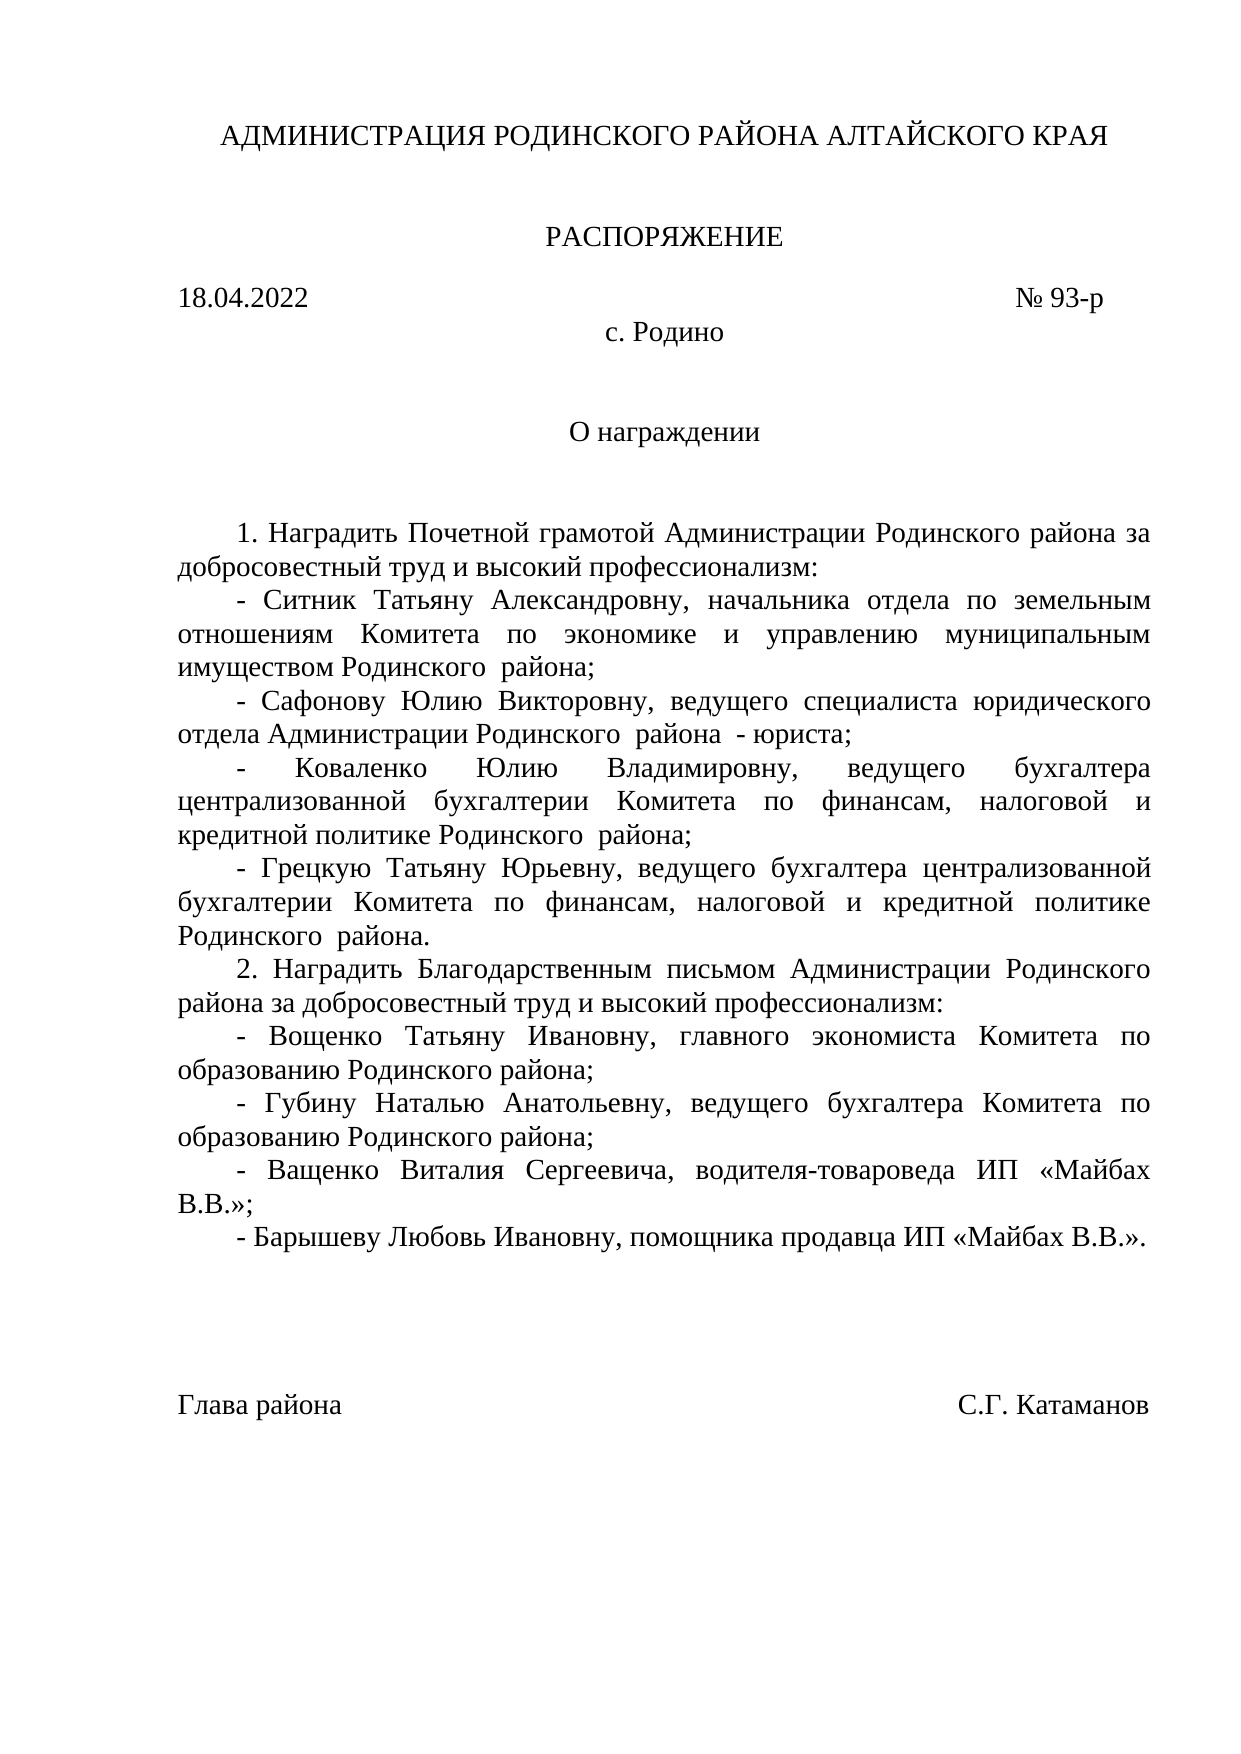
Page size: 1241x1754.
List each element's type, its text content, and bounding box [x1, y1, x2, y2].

text - Сафонову Юлию Викторовну, ведущего специалиста юридического отдела Администрации Родинского района - юриста; [177, 683, 1152, 750]
text - Грецкую Татьяну Юрьевну, ведущего бухгалтера централизованной бухгалтерии Комитета по финансам, налоговой и кредитной политике Родинского района. [177, 851, 1152, 951]
text - Губину Наталью Анатольевну, ведущего бухгалтера Комитета по образованию Родинского района; [177, 1085, 1152, 1152]
text О награждении [177, 414, 1152, 448]
text 1. Наградить Почетной грамотой Администрации Родинского района за добросовестный труд и высокий профессионализм: [177, 515, 1152, 582]
text 18.04.2022 № 93-р [177, 280, 1152, 314]
text - Ситник Татьяну Александровну, начальника отдела по земельным отношениям Комитета по экономике и управлению муниципальным имуществом Родинского района; [177, 582, 1152, 683]
text Глава района С.Г. Катаманов [177, 1387, 1152, 1421]
text - Барышеву Любовь Ивановну, помощника продавца ИП «Майбах В.В.». [177, 1219, 1152, 1253]
text - Коваленко Юлию Владимировну, ведущего бухгалтера централизованной бухгалтерии Комитета по финансам, налоговой и кредитной политике Родинского района; [177, 750, 1152, 851]
text - Ващенко Виталия Сергеевича, водителя-товароведа ИП «Майбах В.В.»; [177, 1152, 1152, 1219]
text с. Родино [177, 314, 1152, 347]
text АДМИНИСТРАЦИЯ РОДИНСКОГО РАЙОНА АЛТАЙСКОГО КРАЯ [177, 118, 1152, 152]
text 2. Наградить Благодарственным письмом Администрации Родинского района за добросовестный труд и высокий профессионализм: [177, 951, 1152, 1018]
text - Вощенко Татьяну Ивановну, главного экономиста Комитета по образованию Родинского района; [177, 1018, 1152, 1085]
text РАСПОРЯЖЕНИЕ [177, 219, 1152, 252]
